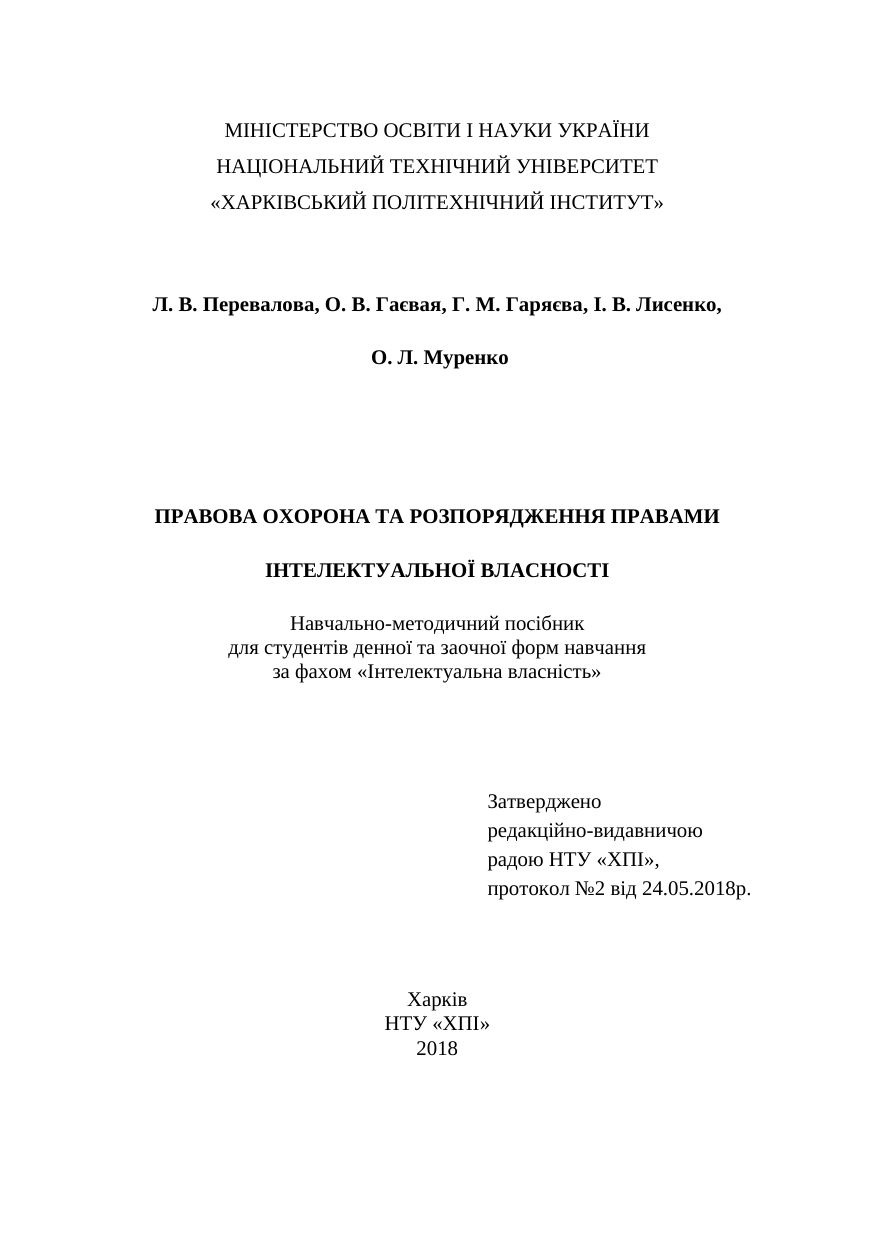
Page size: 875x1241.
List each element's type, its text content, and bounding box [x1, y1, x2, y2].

text МІНІСТЕРСТВО ОСВІТИ І НАУКИ УКРАЇНИ [118, 118, 756, 142]
text Навчально-методичний посібник [118, 611, 756, 635]
text Затверджено [487, 789, 756, 813]
text Харків [118, 987, 756, 1011]
text «ХАРКІВСЬКИЙ ПОЛІТЕХНІЧНИЙ ІНСТИТУТ» [118, 190, 756, 214]
text протокол №2 від 24.05.2018р. [192, 876, 756, 900]
text 2018 [118, 1035, 756, 1059]
text НТУ «ХПІ» [118, 1011, 756, 1035]
text для студентів денної та заочної форм навчання [118, 635, 756, 659]
text Л. В. Перевалова, О. В. Гаєвая, Г. М. Гаряєва, І. В. Лисенко, [118, 291, 756, 316]
text ІНТЕЛЕКТУАЛЬНОЇ ВЛАСНОСТІ [118, 558, 756, 582]
text О. Л. Муренко [118, 345, 756, 369]
text радою НТУ «ХПІ», [487, 847, 756, 871]
text за фахом «Інтелектуальна власність» [118, 659, 756, 683]
text НАЦІОНАЛЬНИЙ ТЕХНІЧНИЙ УНІВЕРСИТЕТ [118, 154, 756, 178]
text редакційно-видавничою [487, 818, 756, 842]
text ПРАВОВА ОХОРОНА ТА РОЗПОРЯДЖЕННЯ ПРАВАМИ [118, 504, 756, 528]
